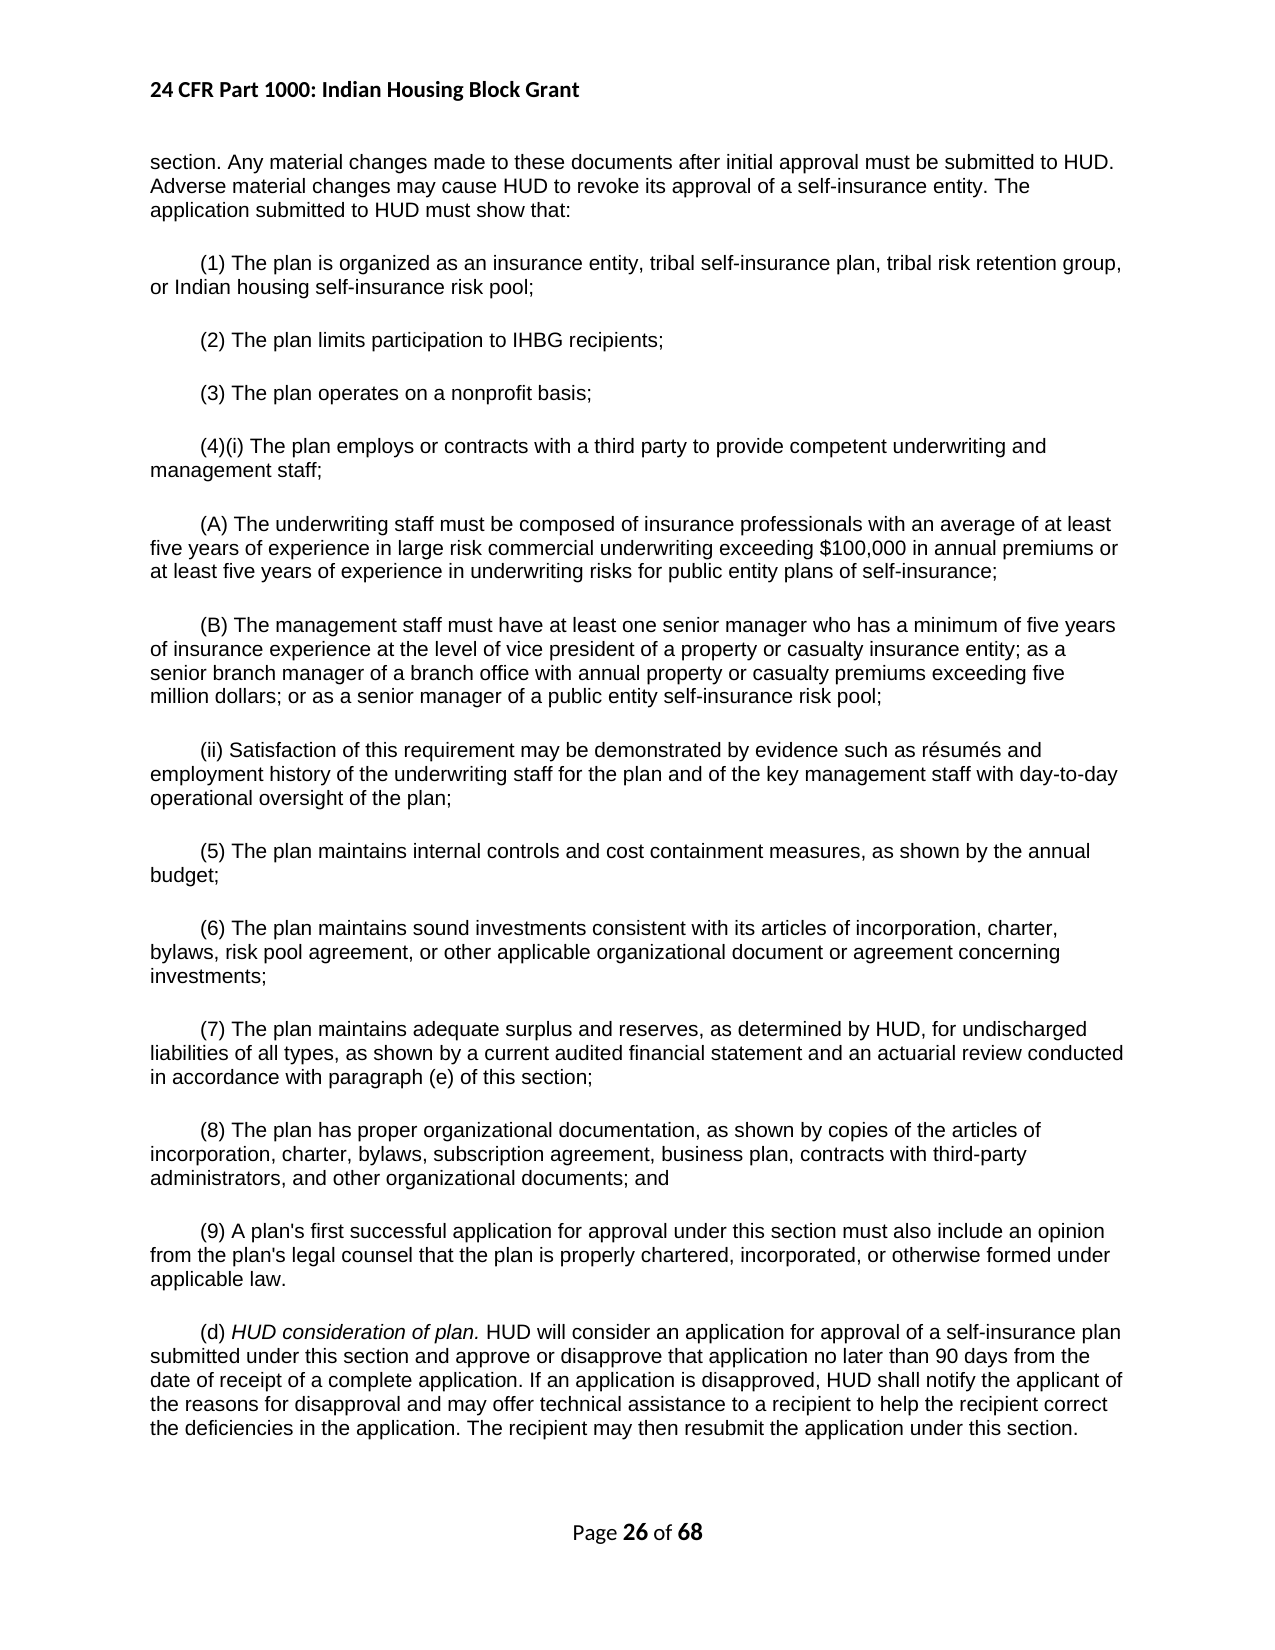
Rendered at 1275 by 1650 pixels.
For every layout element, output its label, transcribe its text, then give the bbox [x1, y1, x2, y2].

text (7) The plan maintains adequate surplus and reserves, as determined by HUD, for undischarged liabilities of all types, as shown by a current audited financial statement and an actuarial review conducted in accordance with paragraph (e) of this section; [150, 1017, 1125, 1088]
text (5) The plan maintains internal controls and cost containment measures, as shown by the annual budget; [150, 838, 1125, 886]
text (9) A plan's first successful application for approval under this section must also include an opinion from the plan's legal counsel that the plan is properly chartered, incorporated, or otherwise formed under applicable law. [150, 1219, 1125, 1291]
text (A) The underwriting staff must be composed of insurance professionals with an average of at least five years of experience in large risk commercial underwriting exceeding $100,000 in annual premiums or at least five years of experience in underwriting risks for public entity plans of self-insurance; [150, 511, 1125, 583]
text (8) The plan has proper organizational documentation, as shown by copies of the articles of incorporation, charter, bylaws, subscription agreement, business plan, contracts with third-party administrators, and other organizational documents; and [150, 1118, 1125, 1189]
text (2) The plan limits participation to IHBG recipients; [150, 328, 1125, 352]
text (4)(i) The plan employs or contracts with a third party to provide competent underwriting and management staff; [150, 434, 1125, 482]
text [150, 150, 1125, 222]
text (6) The plan maintains sound investments consistent with its articles of incorporation, charter, bylaws, risk pool agreement, or other applicable organizational document or agreement concerning investments; [150, 916, 1125, 987]
text (d) HUD consideration of plan. HUD will consider an application for approval of a self-insurance plan submitted under this section and approve or disapprove that application no later than 90 days from the date of receipt of a complete application. If an application is disapproved, HUD shall notify the applicant of the reasons for disapproval and may offer technical assistance to a recipient to help the recipient correct the deficiencies in the application. The recipient may then resubmit the application under this section. [150, 1320, 1125, 1439]
text (B) The management staff must have at least one senior manager who has a minimum of five years of insurance experience at the level of vice president of a property or casualty insurance entity; as a senior branch manager of a branch office with annual property or casualty premiums exceeding five million dollars; or as a senior manager of a public entity self-insurance risk pool; [150, 612, 1125, 708]
text (1) The plan is organized as an insurance entity, tribal self-insurance plan, tribal risk retention group, or Indian housing self-insurance risk pool; [150, 251, 1125, 299]
text (3) The plan operates on a nonprofit basis; [150, 381, 1125, 405]
text (ii) Satisfaction of this requirement may be demonstrated by evidence such as résumés and employment history of the underwriting staff for the plan and of the key management staff with day-to-day operational oversight of the plan; [150, 737, 1125, 809]
